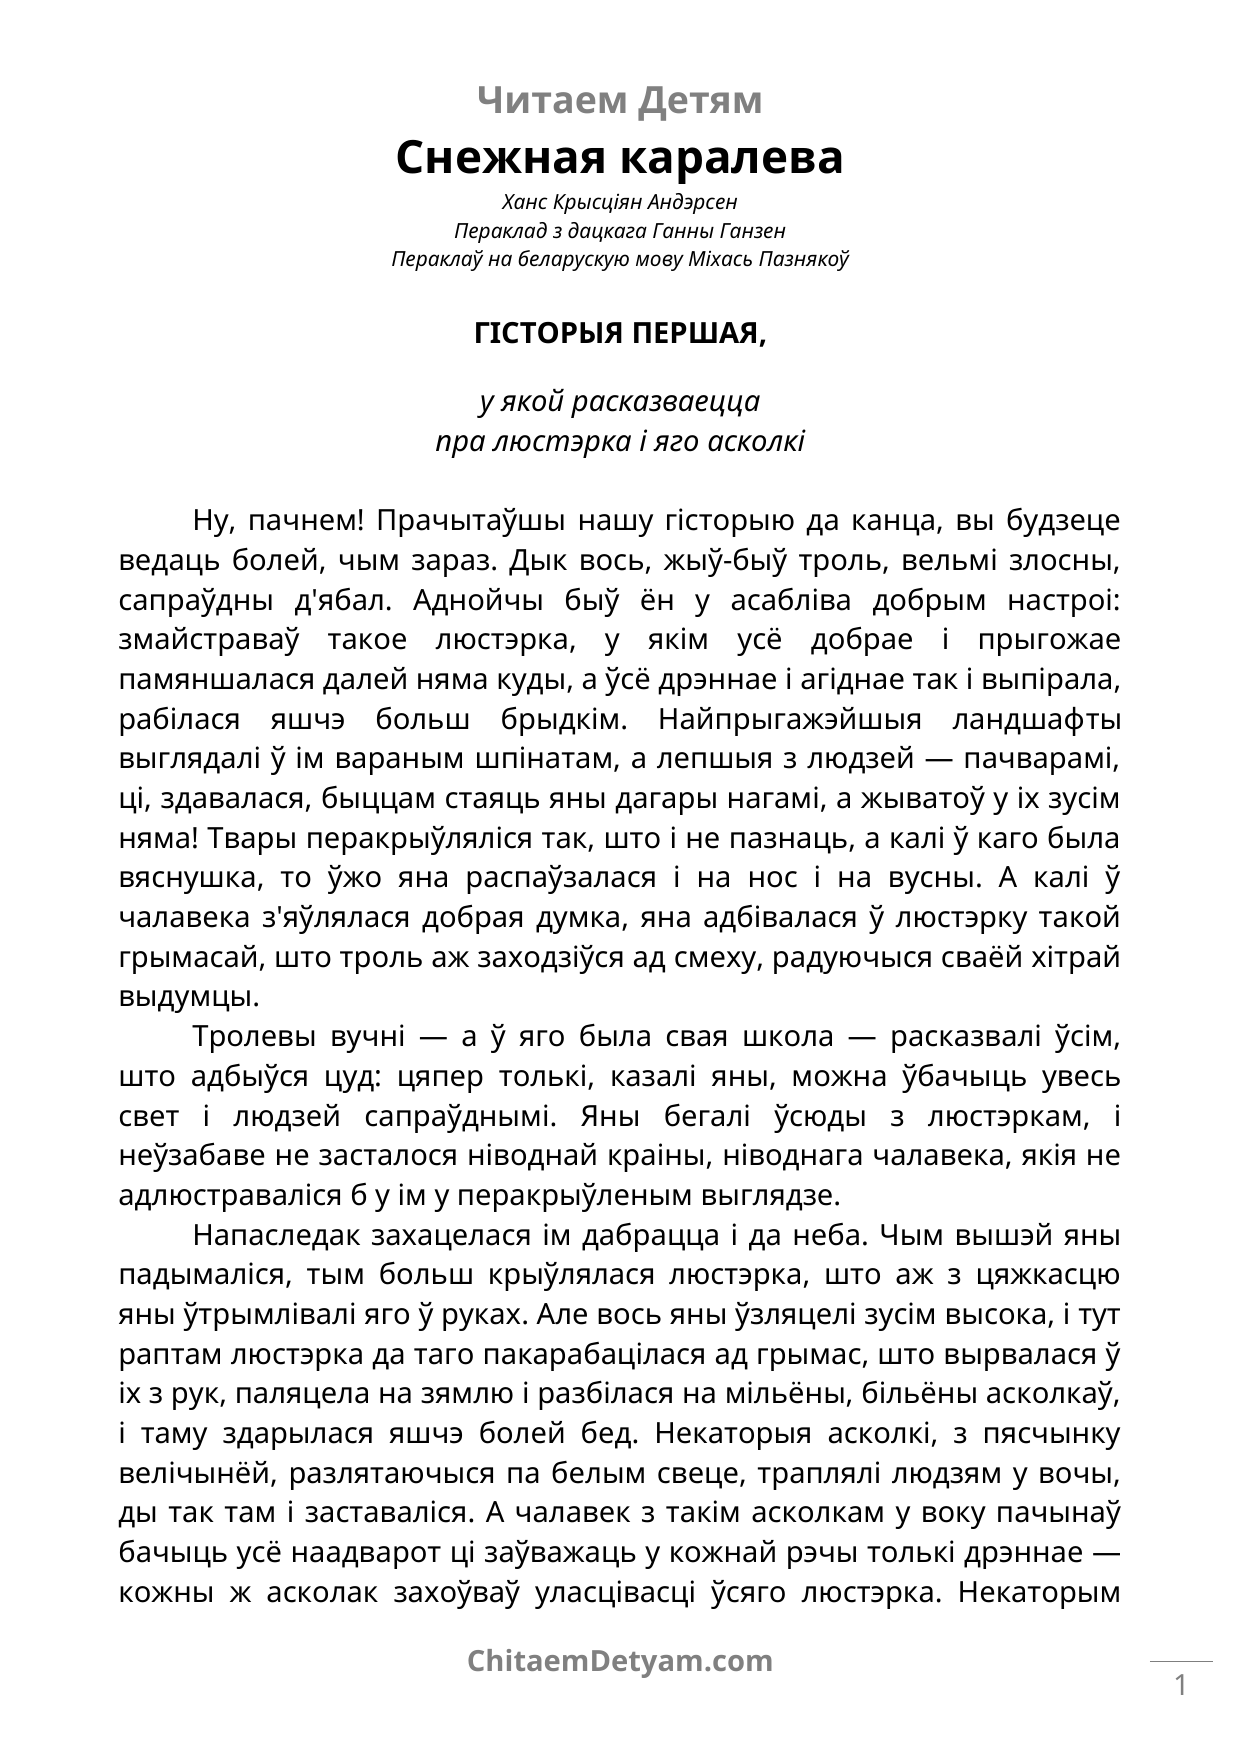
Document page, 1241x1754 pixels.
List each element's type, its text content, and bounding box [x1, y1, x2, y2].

text Тролевы вучні — а ў яго была свая школа — расказвалі ўсім, што адбыўся цуд: цяпер толькі, казалі яны, можна ўбачыць увесь свет і людзей сапраўднымі. Яны бегалі ўсюды з люстэркам, і неўзабаве не засталося ніводнай краіны, ніводнага чалавека, якія не адлюстраваліся б у ім у перакрыўленым выглядзе. [118, 1015, 1122, 1214]
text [118, 1214, 1122, 1611]
subtitle ГІСТОРЫЯ ПЕРШАЯ, у якой расказваецца пра люстэрка і яго асколкі [118, 312, 1122, 460]
text Ну, пачнем! Прачытаўшы нашу гісторыю да канца, вы будзеце ведаць болей, чым зараз. Дык вось, жыў-быў троль, вельмі злосны, сапраўдны д'ябал. Аднойчы быў ён у асабліва добрым настроі: змайстраваў такое люстэрка, у якім усё добрае і прыгожае памяншалася далей няма куды, а ўсё дрэннае і агіднае так і выпірала, рабілася яшчэ больш брыдкім. Найпрыгажэйшыя ландшафты выглядалі ў ім вараным шпінатам, а лепшыя з людзей — пачварамі, ці, здавалася, быццам стаяць яны дагары нагамі, а жыватоў у іх зусім няма! Твары перакрыўляліся так, што і не пазнаць, а калі ў каго была вяснушка, то ўжо яна распаўзалася і на нос і на вусны. А калі ў чалавека з'яўлялася добрая думка, яна адбівалася ў люстэрку такой грымасай, што троль аж заходзіўся ад смеху, радуючыся сваёй хітрай выдумцы. [118, 499, 1122, 1015]
text Снежная каралева Ханс Крысціян Андэрсен Пераклад з дацкага Ганны Ганзен Пераклаў на беларускую мову Міхась Пазнякоў [118, 125, 1122, 273]
